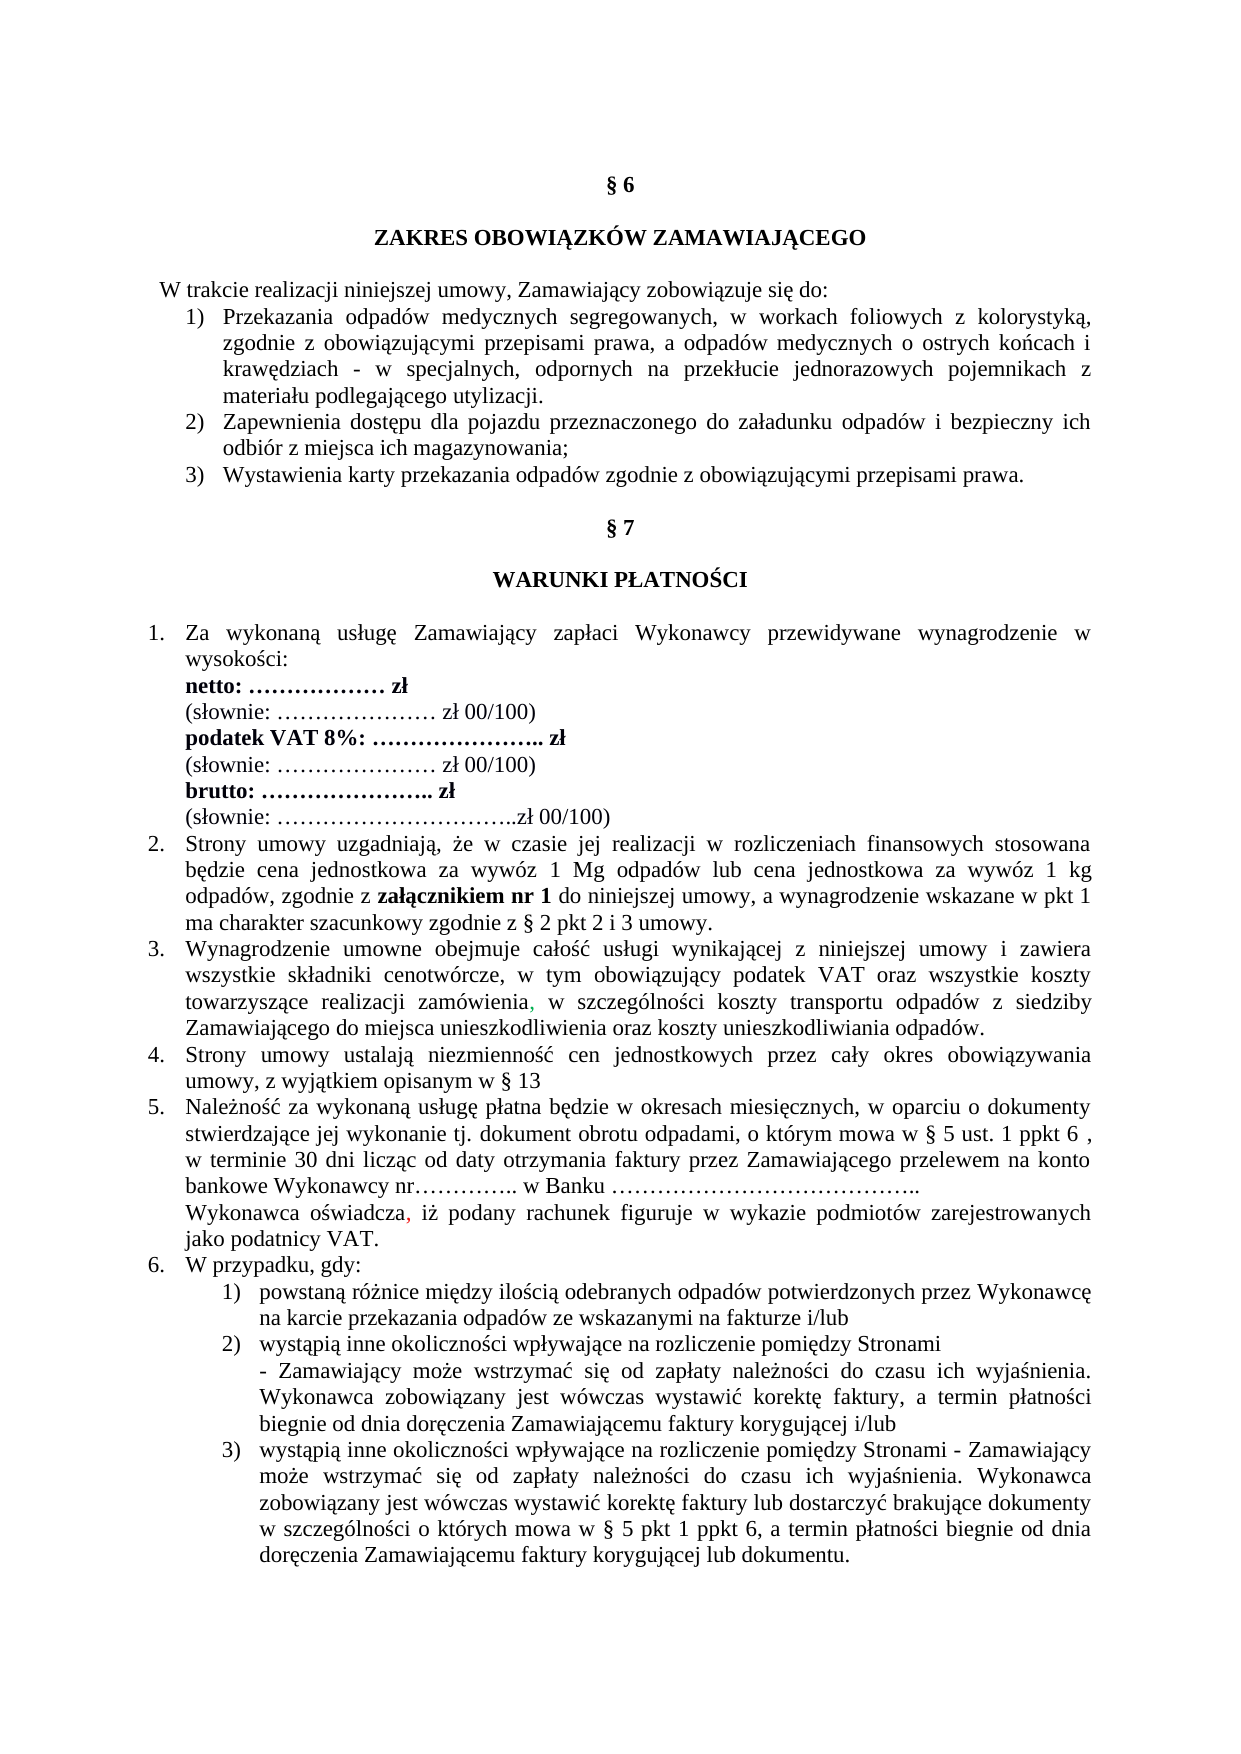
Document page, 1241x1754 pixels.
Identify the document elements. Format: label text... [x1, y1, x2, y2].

list Zapewnienia dostępu dla pojazdu przeznaczonego do załadunku odpadów i bezpieczny ich odbiór z miejsca ich magazynowania; [185, 408, 1092, 461]
list Wystawienia karty przekazania odpadów zgodnie z obowiązującymi przepisami prawa. [185, 461, 1092, 487]
list Wynagrodzenie umowne obejmuje całość usługi wynikającej z niniejszej umowy i zawiera wszystkie składniki cenotwórcze, w tym obowiązujący podatek VAT oraz wszystkie koszty towarzyszące realizacji zamówienia, w szczególności koszty transportu odpadów z siedziby Zamawiającego do miejsca unieszkodliwienia oraz koszty unieszkodliwiania odpadów. [148, 935, 1092, 1041]
text netto: ……………… zł [185, 672, 1092, 698]
list powstaną różnice między ilością odebranych odpadów potwierdzonych przez Wykonawcę na karcie przekazania odpadów ze wskazanymi na fakturze i/lub [222, 1278, 1092, 1331]
list W przypadku, gdy: [148, 1251, 1092, 1278]
list Za wykonaną usługę Zamawiający zapłaci Wykonawcy przewidywane wynagrodzenie w wysokości: [148, 619, 1092, 672]
list Należność za wykonaną usługę płatna będzie w okresach miesięcznych, w oparciu o dokumenty stwierdzające jej wykonanie tj. dokument obrotu odpadami, o którym mowa w § 5 ust. 1 ppkt 6 , w terminie 30 dni licząc od daty otrzymania faktury przez Zamawiającego przelewem na konto bankowe Wykonawcy nr………….. w Banku ………………………………….. [148, 1093, 1092, 1199]
text (słownie: ………………… zł 00/100) [185, 751, 1092, 777]
text § 7 [148, 513, 1092, 540]
text WARUNKI PŁATNOŚCI [148, 566, 1092, 593]
list Przekazania odpadów medycznych segregowanych, w workach foliowych z kolorystyką, zgodnie z obowiązującymi przepisami prawa, a odpadów medycznych o ostrych końcach i krawędziach - w specjalnych, odpornych na przekłucie jednorazowych pojemnikach z materiału podlegającego utylizacji. [185, 303, 1092, 408]
text W trakcie realizacji niniejszej umowy, Zamawiający zobowiązuje się do: [148, 276, 1092, 303]
text § 6 [148, 171, 1092, 197]
text - Zamawiający może wstrzymać się od zapłaty należności do czasu ich wyjaśnienia. Wykonawca zobowiązany jest wówczas wystawić korektę faktury, a termin płatności biegnie od dnia doręczenia Zamawiającemu faktury korygującej i/lub [259, 1357, 1092, 1436]
text (słownie: …………………………..zł 00/100) [185, 803, 1092, 830]
list wystąpią inne okoliczności wpływające na rozliczenie pomiędzy Stronami [222, 1331, 1092, 1357]
text podatek VAT 8%: ………………….. zł [185, 724, 1092, 751]
text brutto: ………………….. zł [185, 777, 1092, 803]
text ZAKRES OBOWIĄZKÓW ZAMAWIAJĄCEGO [148, 224, 1092, 250]
list Wykonawca oświadcza, iż podany rachunek figuruje w wykazie podmiotów zarejestrowanych jako podatnicy VAT. [185, 1199, 1092, 1251]
list Strony umowy uzgadniają, że w czasie jej realizacji w rozliczeniach finansowych stosowana będzie cena jednostkowa za wywóz 1 Mg odpadów lub cena jednostkowa za wywóz 1 kg odpadów, zgodnie z załącznikiem nr 1 do niniejszej umowy, a wynagrodzenie wskazane w pkt 1 ma charakter szacunkowy zgodnie z § 2 pkt 2 i 3 umowy. [148, 830, 1092, 935]
list Strony umowy ustalają niezmienność cen jednostkowych przez cały okres obowiązywania umowy, z wyjątkiem opisanym w § 13 [148, 1041, 1092, 1093]
list wystąpią inne okoliczności wpływające na rozliczenie pomiędzy Stronami - Zamawiający może wstrzymać się od zapłaty należności do czasu ich wyjaśnienia. Wykonawca zobowiązany jest wówczas wystawić korektę faktury lub dostarczyć brakujące dokumenty w szczególności o których mowa w § 5 pkt 1 ppkt 6, a termin płatności biegnie od dnia doręczenia Zamawiającemu faktury korygującej lub dokumentu. [222, 1436, 1092, 1568]
text (słownie: ………………… zł 00/100) [185, 698, 1092, 724]
